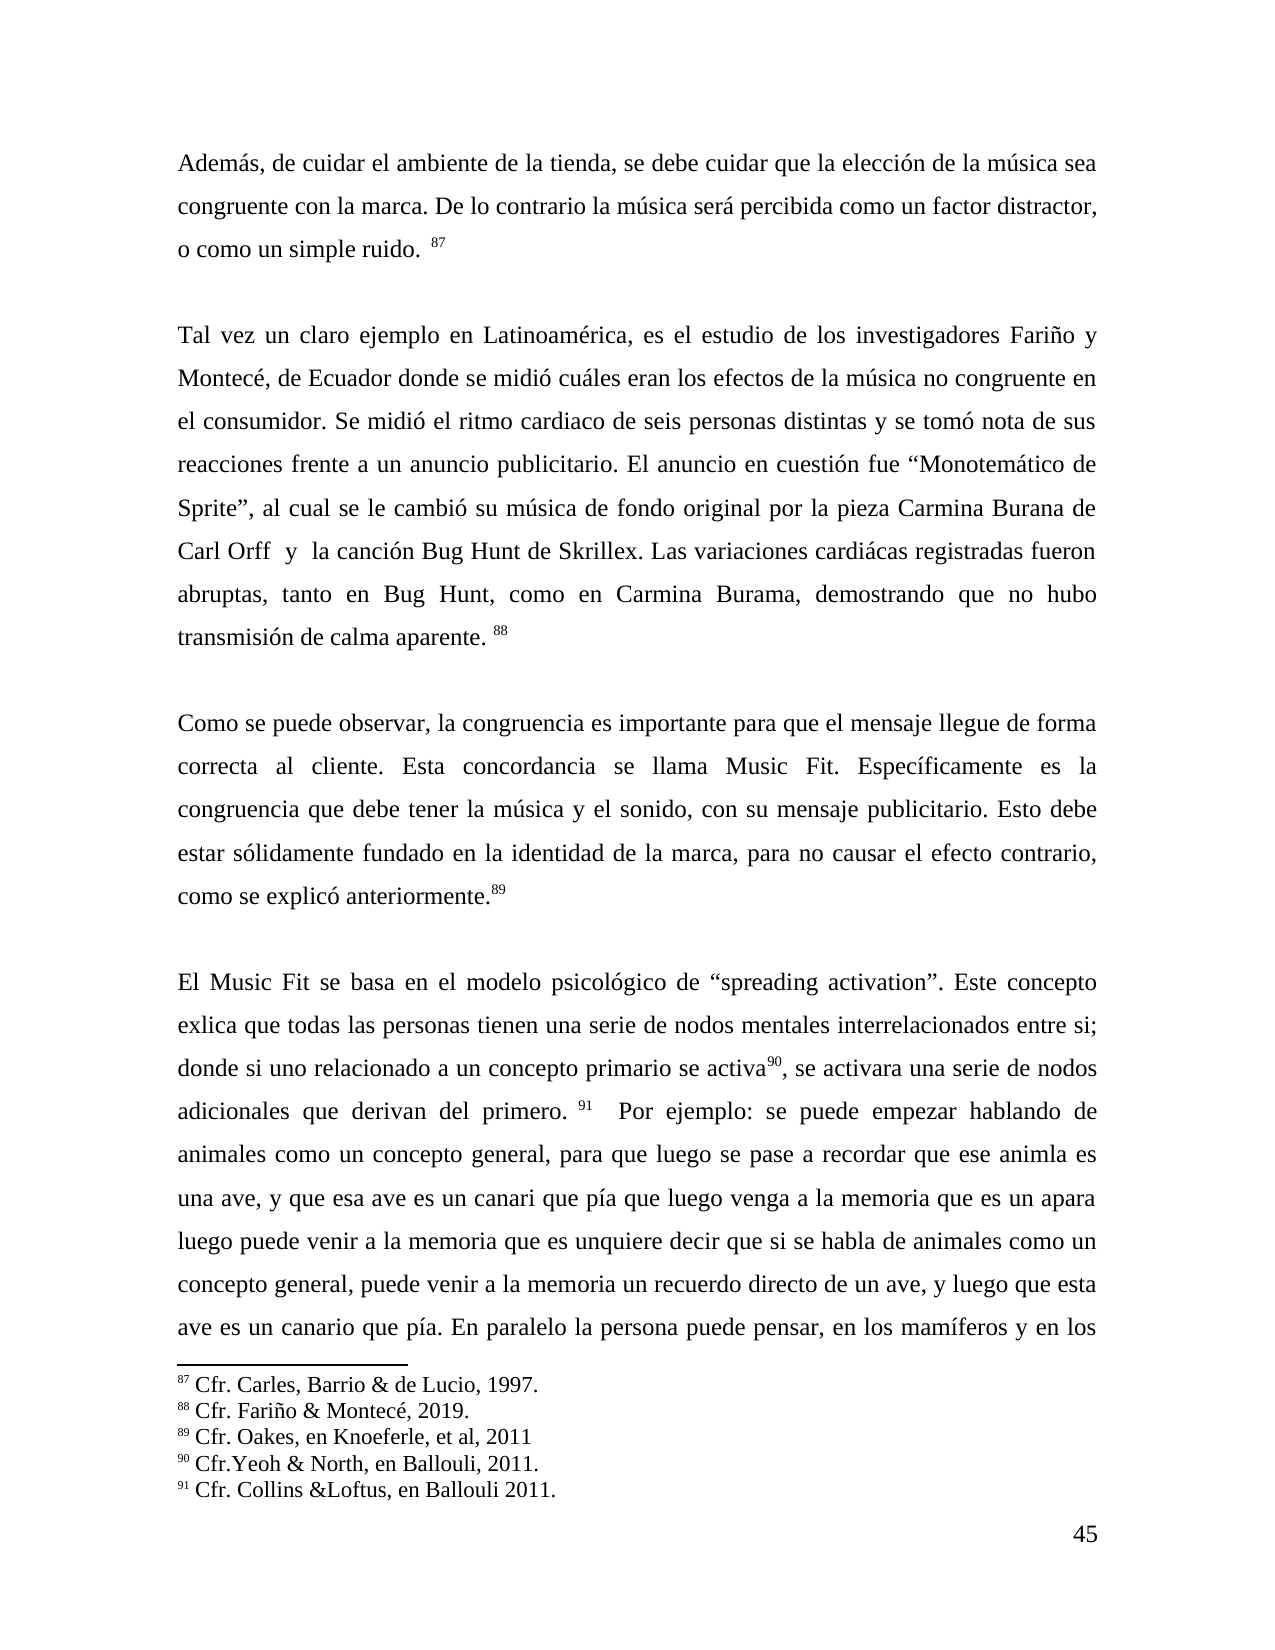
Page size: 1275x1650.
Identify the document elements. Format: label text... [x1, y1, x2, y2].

text Como se puede observar, la congruencia es importante para que el mensaje llegue de forma correcta al cliente. Esta concordancia se llama Music Fit. Específicamente es la congruencia que debe tener la música y el sonido, con su mensaje publicitario. Esto debe estar sólidamente fundado en la identidad de la marca, para no causar el efecto contrario, como se explicó anteriormente. [177, 708, 1098, 909]
text Tal vez un claro ejemplo en Latinoamérica, es el estudio de los investigadores Fariño y Montecé, de Ecuador donde se midió cuáles eran los efectos de la música no congruente en el consumidor. Se midió el ritmo cardiaco de seis personas distintas y se tomó nota de sus reacciones frente a un anuncio publicitario. El anuncio en cuestión fue “Monotemático de Sprite”, al cual se le cambió su música de fondo original por la pieza Carmina Burana de Carl Orff y la canción Bug Hunt de Skrillex. Las variaciones cardiácas registradas fueron abruptas, tanto en Bug Hunt, como en Carmina Burama, demostrando que no hubo transmisión de calma aparente. [177, 320, 1098, 651]
text Además, de cuidar el ambiente de la tienda, se debe cuidar que la elección de la música sea congruente con la marca. De lo contrario la música será percibida como un factor distractor, o como un simple ruido. [177, 148, 1098, 263]
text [177, 967, 1098, 1341]
